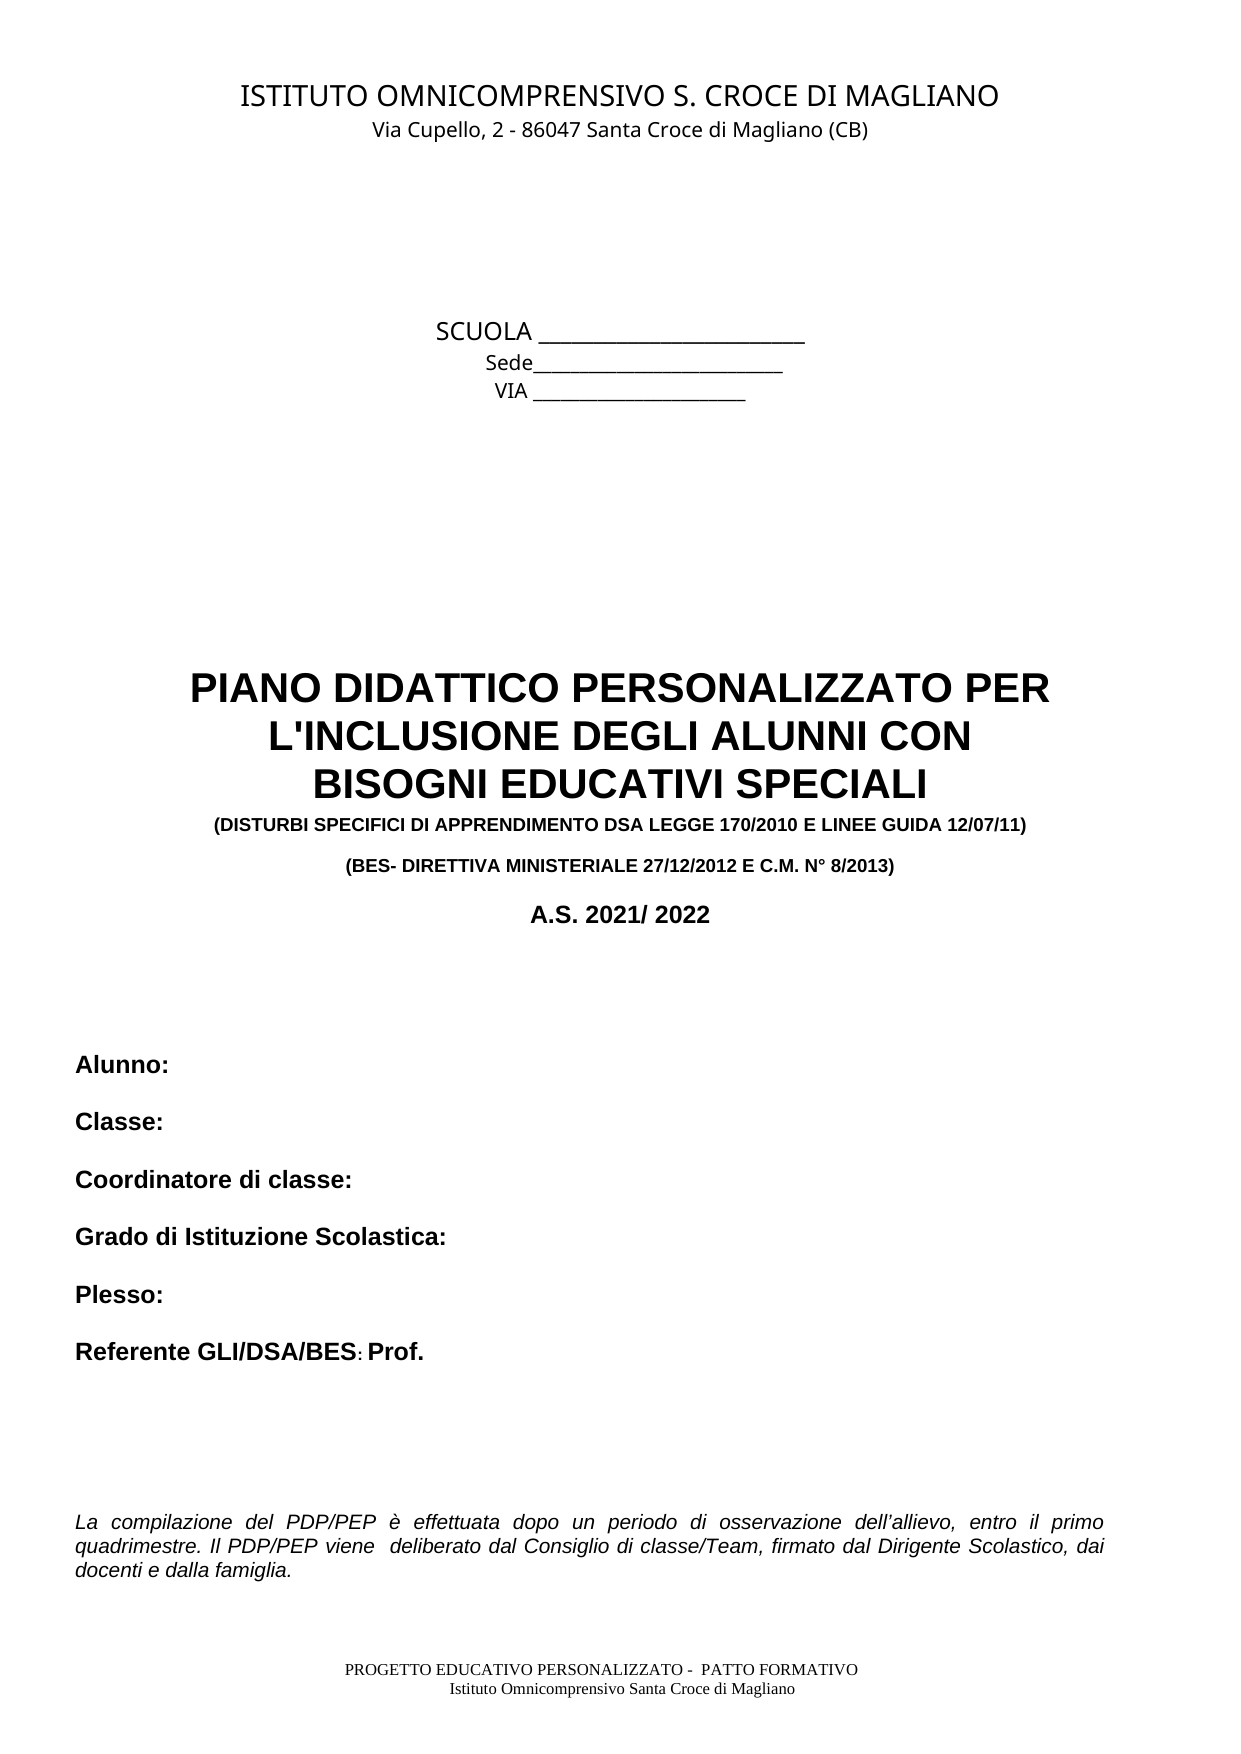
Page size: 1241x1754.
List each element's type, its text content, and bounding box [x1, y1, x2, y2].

text ISTITUTO OMNICOMPRENSIVO S. CROCE DI MAGLIANO [75, 75, 1165, 115]
text Via Cupello, 2 - 86047 Santa Croce di Magliano (CB) [75, 115, 1165, 143]
text (DISTURBI SPECIFICI DI APPRENDIMENTO DSA LEGGE 170/2010 E LINEE GUIDA 12/07/11) [75, 814, 1165, 836]
text (BES- DIRETTIVA MINISTERIALE 27/12/2012 E C.M. N° 8/2013) [75, 855, 1165, 876]
text Referente GLI/DSA/BES: Prof. [75, 1337, 1165, 1366]
text A.S. 2021/ 2022 [75, 901, 1165, 929]
text Classe: [75, 1107, 1165, 1136]
text BISOGNI EDUCATIVI SPECIALI [75, 759, 1165, 807]
text PIANO DIDATTICO PERSONALIZZATO PER L'INCLUSIONE DEGLI ALUNNI CON [75, 663, 1165, 759]
text VIA _______________________ [75, 376, 1165, 405]
text Alunno: [75, 1049, 1165, 1078]
text La compilazione del PDP/PEP è effettuata dopo un periodo di osservazione dell’allievo, entro il primo quadrimestre. Il PDP/PEP viene deliberato dal Consiglio di classe/Team, firmato dal Dirigente Scolastico, dai docenti e dalla famiglia. [75, 1509, 1106, 1581]
text Coordinatore di classe: [75, 1164, 1165, 1193]
text Sede___________________________ [75, 348, 1165, 376]
text SCUOLA ________________________ [75, 314, 1165, 348]
text Plesso: [75, 1279, 1165, 1308]
text Grado di Istituzione Scolastica: [75, 1222, 1165, 1251]
